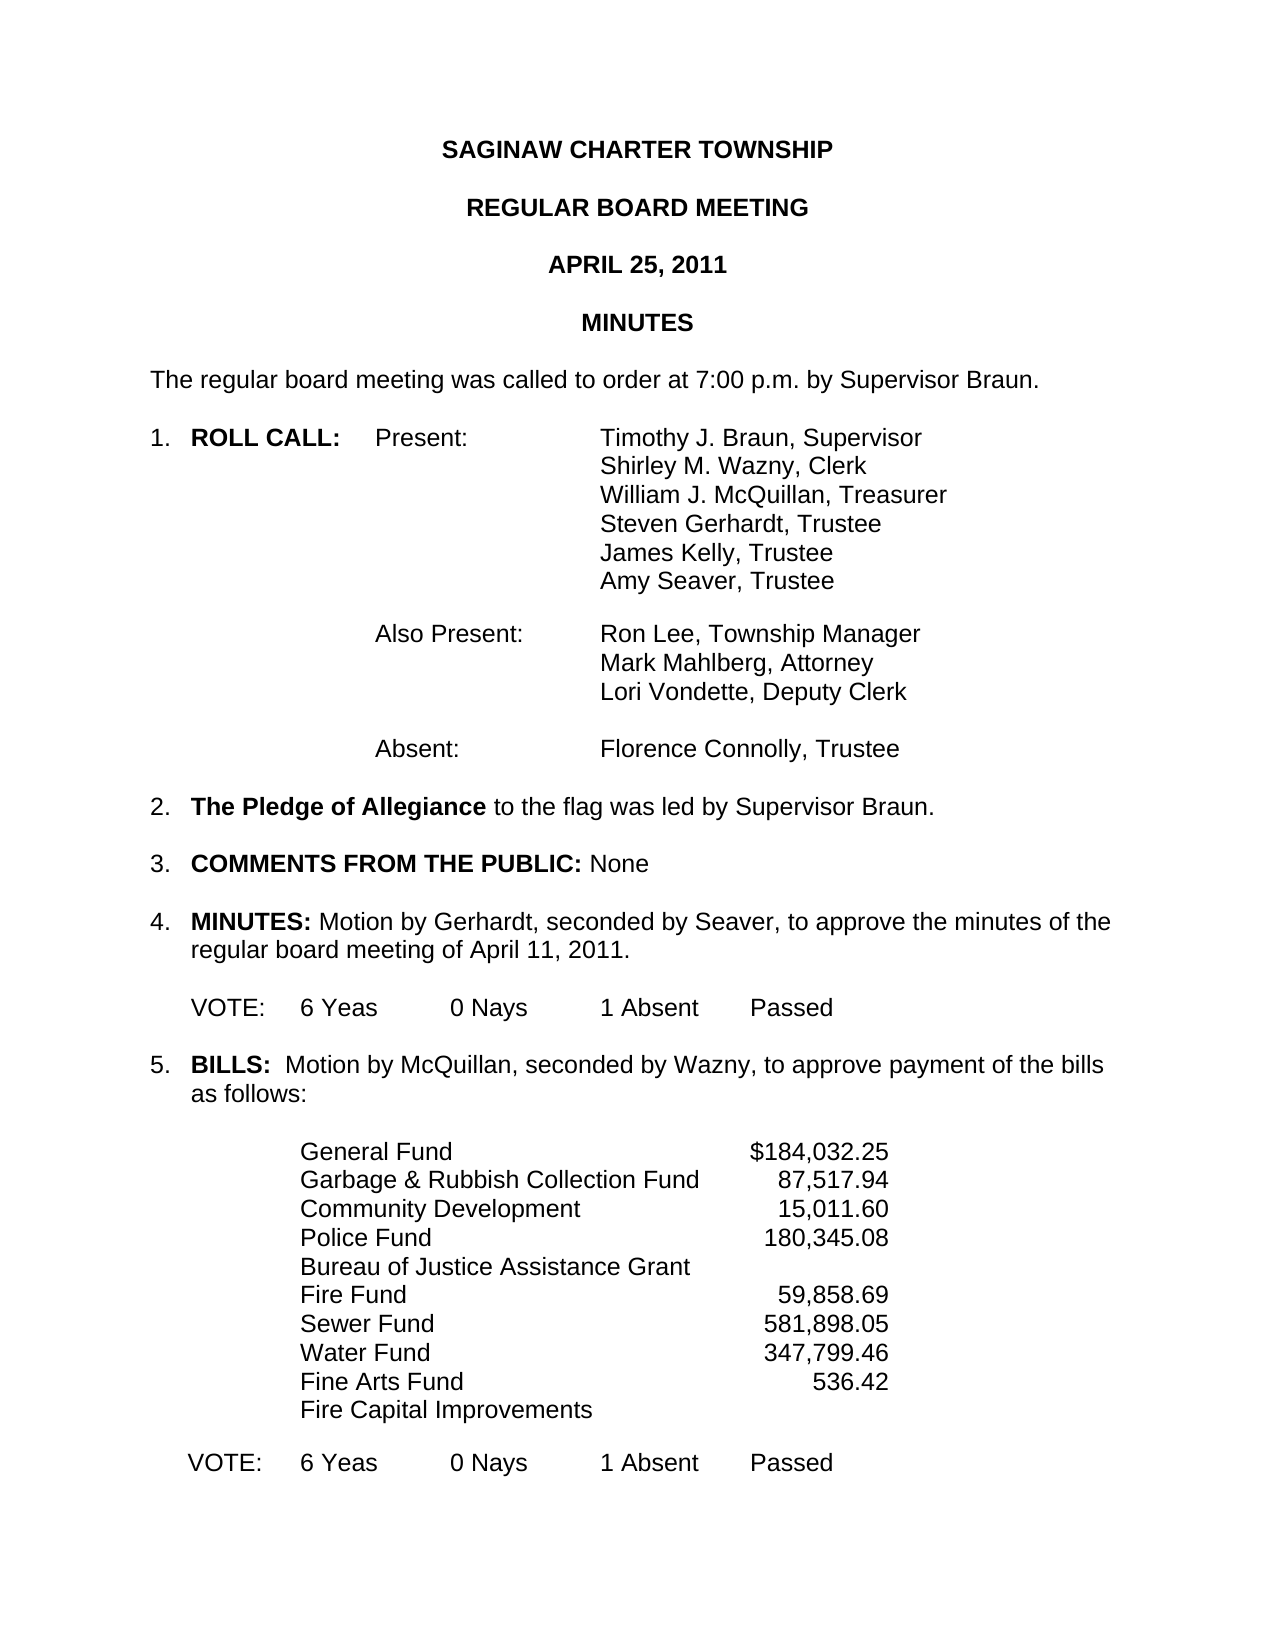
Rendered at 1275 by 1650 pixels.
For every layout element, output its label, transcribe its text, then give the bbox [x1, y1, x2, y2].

text Absent: Florence Connolly, Trustee [150, 734, 1125, 763]
text VOTE: 6 Yeas 0 Nays 1 Absent Passed [150, 993, 1125, 1022]
list The Pledge of Allegiance to the flag was led by Supervisor Braun. [150, 792, 1125, 820]
text Lori Vondette, Deputy Clerk [150, 677, 1125, 705]
text REGULAR BOARD MEETING [150, 192, 1125, 221]
text Fire Capital Improvements [300, 1395, 1125, 1424]
text Fire Fund 59,858.69 [300, 1280, 1125, 1309]
text Mark Mahlberg, Attorney [150, 648, 1125, 677]
text Amy Seaver, Trustee [525, 566, 1125, 595]
text Also Present: Ron Lee, Township Manager [150, 619, 1125, 648]
list BILLS: Motion by McQuillan, seconded by Wazny, to approve payment of the bills as follows: [150, 1050, 1125, 1108]
text Garbage & Rubbish Collection Fund 87,517.94 [150, 1165, 1125, 1194]
text Steven Gerhardt, Trustee [525, 509, 1125, 537]
list COMMENTS FROM THE PUBLIC: None [150, 849, 1125, 878]
text MINUTES [150, 307, 1125, 336]
list MINUTES: Motion by Gerhardt, seconded by Seaver, to approve the minutes of the regular board meeting of April 11, 2011. [150, 907, 1125, 964]
list ROLL CALL: Present: Timothy J. Braun, Supervisor [150, 422, 1125, 451]
text Police Fund 180,345.08 [300, 1223, 1125, 1252]
text Sewer Fund 581,898.05 [300, 1309, 1125, 1338]
subtitle General Fund $184,032.25 [300, 1137, 1125, 1165]
text Water Fund 347,799.46 [300, 1338, 1125, 1367]
text Shirley M. Wazny, Clerk [150, 451, 1125, 480]
subtitle VOTE: 6 Yeas 0 Nays 1 Absent Passed [150, 1448, 1125, 1477]
title SAGINAW [150, 135, 1125, 164]
text Community Development 15,011.60 [300, 1194, 1125, 1223]
text APRIL 25, 2011 [150, 250, 1125, 279]
text Fine Arts Fund 536.42 [300, 1367, 1125, 1395]
text James Kelly, Trustee [150, 537, 1125, 566]
text William J. McQuillan, Treasurer [150, 480, 1125, 509]
text The regular board meeting was called to order at 7:00 p.m. by Supervisor Braun. [150, 365, 1125, 394]
text Bureau of Justice Assistance Grant [300, 1252, 1125, 1280]
